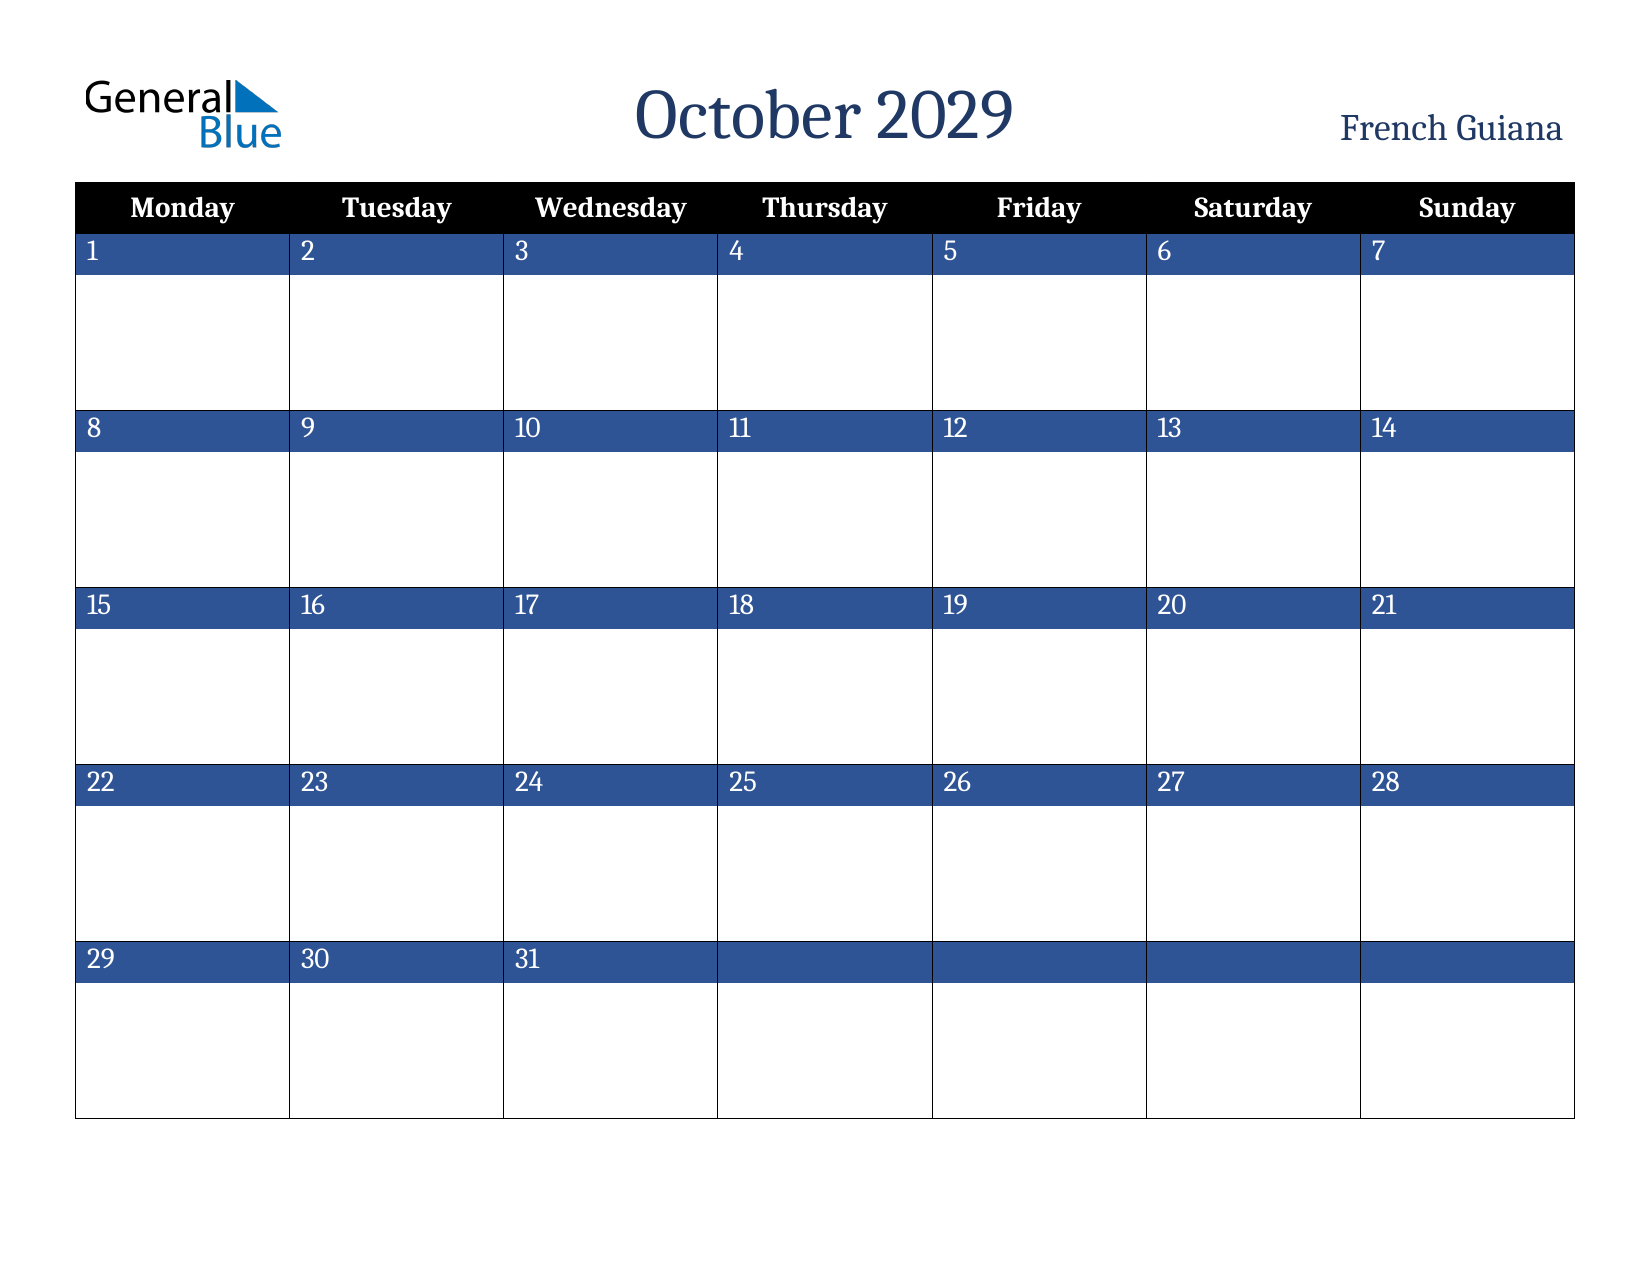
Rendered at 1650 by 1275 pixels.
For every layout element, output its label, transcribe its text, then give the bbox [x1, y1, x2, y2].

table_cell [290, 629, 503, 764]
table_cell [1361, 942, 1574, 983]
table_cell [718, 629, 932, 764]
table_cell [718, 452, 932, 587]
table_cell Saturday [1147, 183, 1360, 233]
table_cell [76, 452, 289, 587]
table_cell [504, 806, 717, 941]
table_cell 6 [1147, 234, 1360, 275]
table_cell [933, 942, 1146, 983]
table_cell 12 [933, 411, 1146, 452]
table_cell [1147, 275, 1360, 410]
table_cell 28 [1361, 765, 1574, 806]
table_cell 29 [76, 942, 289, 983]
table_cell [718, 275, 932, 410]
table_cell 20 [1147, 588, 1360, 629]
table_cell [1361, 983, 1574, 1118]
table_header French Guiana [1146, 75, 1574, 182]
table_cell 4 [718, 234, 932, 275]
table_cell 7 [1361, 234, 1574, 275]
table_cell 3 [504, 234, 717, 275]
table_cell 22 [76, 765, 289, 806]
table_cell Monday [76, 183, 289, 233]
table_header October 2029 [504, 75, 1146, 182]
table_cell 10 [504, 411, 717, 452]
table_cell [290, 452, 503, 587]
table_cell 19 [933, 588, 1146, 629]
table_cell [504, 629, 717, 764]
table_cell [1147, 806, 1360, 941]
table_cell [933, 275, 1146, 410]
table_cell 15 [76, 588, 289, 629]
table_cell 23 [290, 765, 503, 806]
table_cell 21 [1361, 588, 1574, 629]
table_cell [1147, 629, 1360, 764]
table_cell [718, 806, 932, 941]
table_cell 31 [504, 942, 717, 983]
table_cell 16 [290, 588, 503, 629]
table_cell 13 [1147, 411, 1360, 452]
table_cell [933, 806, 1146, 941]
table_cell 25 [718, 765, 932, 806]
table_cell Friday [933, 183, 1146, 233]
table_cell [1361, 806, 1574, 941]
table_cell 30 [290, 942, 503, 983]
table_header [76, 75, 503, 182]
table_cell [1147, 452, 1360, 587]
table_cell [933, 452, 1146, 587]
table_cell 2 [290, 234, 503, 275]
table_cell [290, 983, 503, 1118]
table_cell [76, 275, 289, 410]
table_cell [76, 629, 289, 764]
table_cell 9 [290, 411, 503, 452]
table_cell [933, 629, 1146, 764]
table_cell [718, 942, 932, 983]
table_cell 1 [76, 234, 289, 275]
table_cell [290, 275, 503, 410]
table_cell 14 [1361, 411, 1574, 452]
table_cell [718, 983, 932, 1118]
table_cell [933, 983, 1146, 1118]
table_cell 27 [1147, 765, 1360, 806]
table_cell Tuesday [290, 183, 503, 233]
table_cell 26 [933, 765, 1146, 806]
table_cell [504, 452, 717, 587]
table_cell [1361, 629, 1574, 764]
table_cell [504, 983, 717, 1118]
table_cell [76, 806, 289, 941]
table_cell [1361, 452, 1574, 587]
table_cell [290, 806, 503, 941]
table_cell 8 [76, 411, 289, 452]
table_cell [504, 275, 717, 410]
table_cell 11 [718, 411, 932, 452]
table_cell Thursday [718, 183, 932, 233]
table_cell 17 [504, 588, 717, 629]
picture [86, 80, 281, 148]
table_cell [76, 983, 289, 1118]
table_cell [1147, 942, 1360, 983]
table_cell [1147, 983, 1360, 1118]
table_cell 18 [718, 588, 932, 629]
table_cell 5 [933, 234, 1146, 275]
table_cell Sunday [1361, 183, 1574, 233]
table_cell [1361, 275, 1574, 410]
table_cell 24 [504, 765, 717, 806]
table_cell Wednesday [504, 183, 717, 233]
